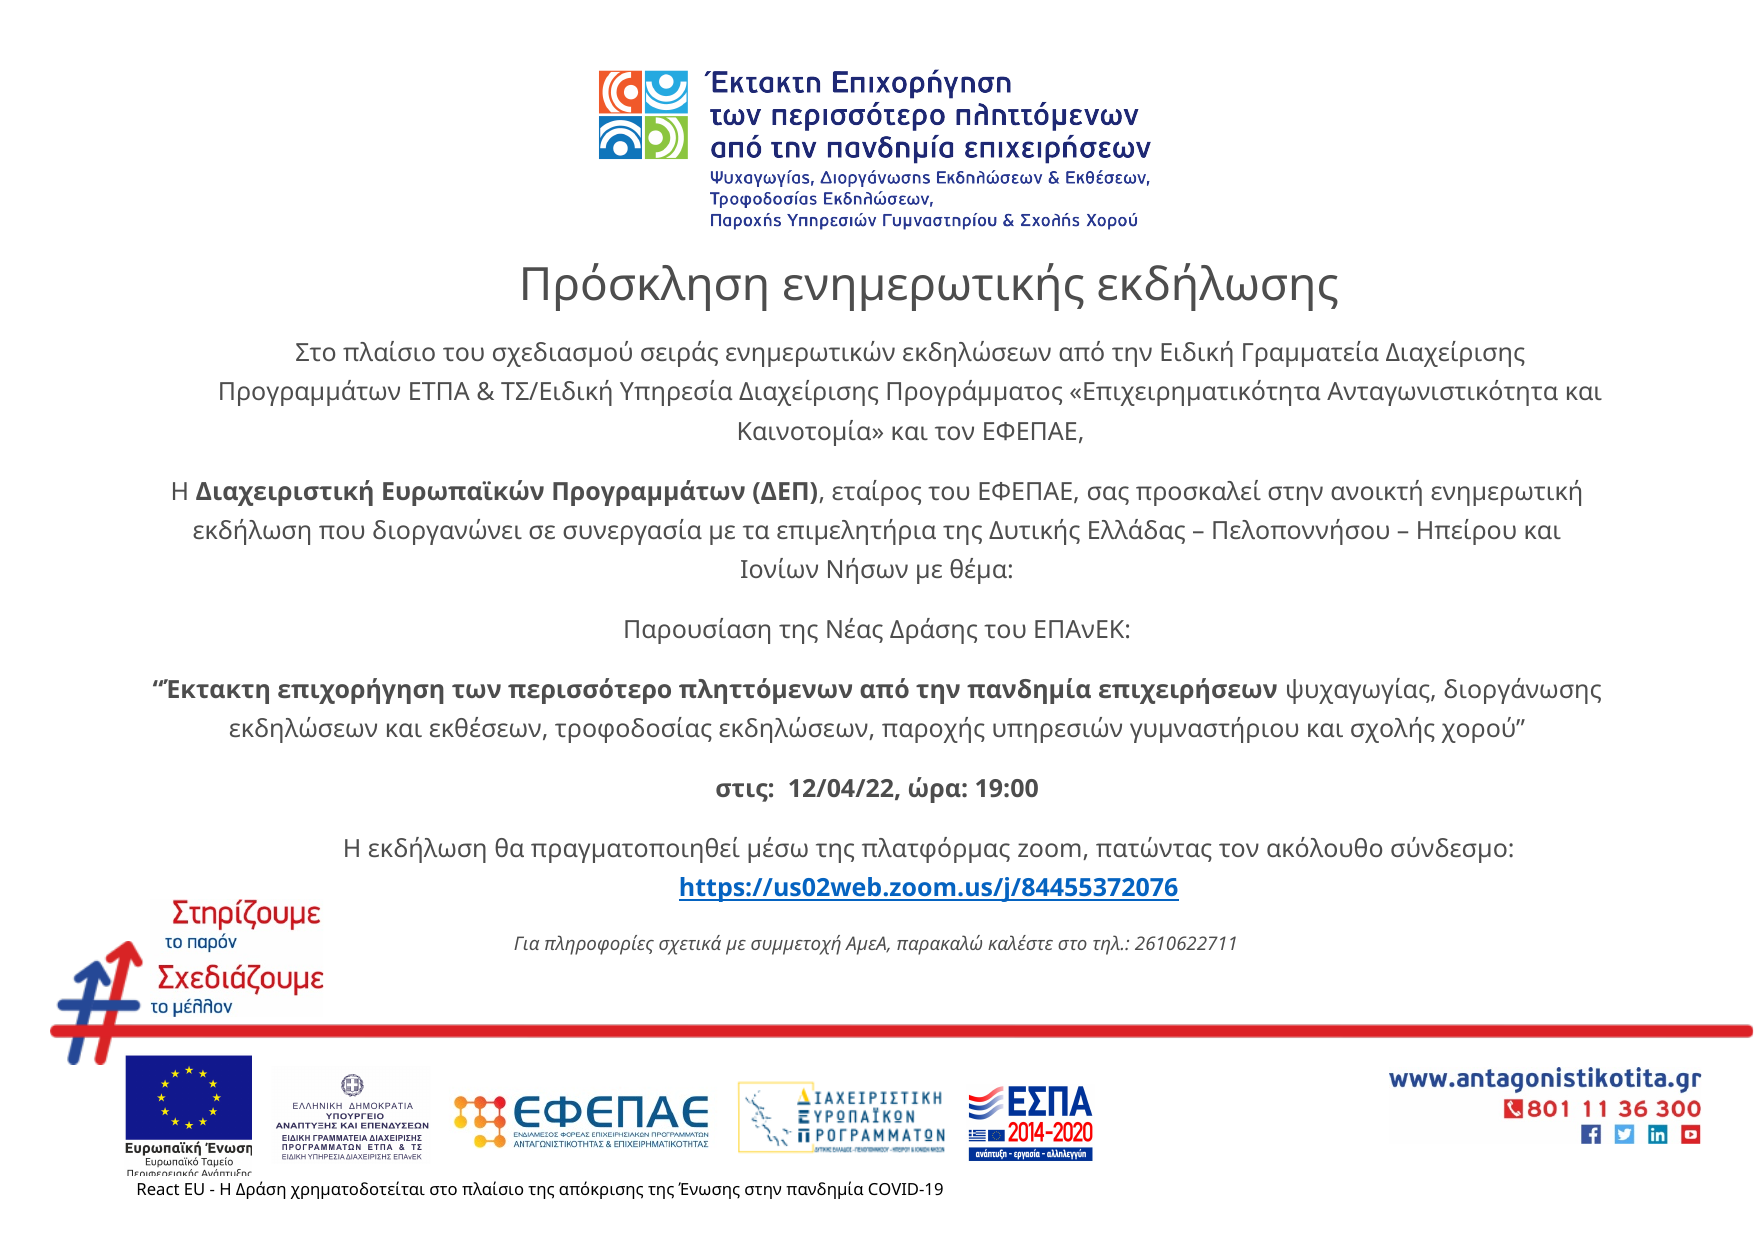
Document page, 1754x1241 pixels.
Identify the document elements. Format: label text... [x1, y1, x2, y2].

picture [731, 1068, 953, 1166]
picture [448, 1086, 719, 1158]
text Πρόσκληση ενημερωτικής εκδήλωσης [253, 252, 1604, 314]
picture [150, 899, 324, 930]
text Για πληροφορίες σχετικά με συμμετοχή ΑμεΑ, παρακαλώ καλέστε στο τηλ.: 2610622711 [150, 930, 1604, 955]
text στις: 12/04/22, ώρα: 19:00 [150, 771, 1604, 805]
text Η Διαχειριστική Ευρωπαϊκών Προγραμμάτων (ΔΕΠ), εταίρος του ΕΦΕΠΑΕ, σας προσκαλεί στην ανοικτή ενημερωτική εκδήλωση που διοργανώνει σε συνεργασία με τα επιμελητήρια της Δυτικής Ελλάδας – Πελοποννήσου – Ηπείρου και Ιονίων Νήσων με θέμα: [150, 473, 1604, 586]
picture [965, 1084, 1096, 1163]
text “Έκτακτη επιχορήγηση των περισσότερο πληττόμενων από την πανδημία επιχειρήσεων ψυχαγωγίας, διοργάνωσης εκδηλώσεων και εκθέσεων, τροφοδοσίας εκδηλώσεων, παροχής υπηρεσιών γυμναστήριου και σχολής χορού” [150, 671, 1604, 745]
text Η εκδήλωση θα πραγματοποιηθεί μέσω της πλατφόρμας zoom, πατώντας τον ακόλουθο σύνδεσμο: https://us02web.zoom.us/j/84455372076 [253, 831, 1604, 904]
text Παρουσίαση της Νέας Δράσης του ΕΠΑνΕΚ: [150, 611, 1604, 646]
picture [50, 941, 1754, 1176]
picture [271, 1066, 431, 1164]
picture [1389, 1067, 1702, 1144]
picture [577, 42, 1177, 252]
text Στο πλαίσιο του σχεδιασμού σειράς ενημερωτικών εκδηλώσεων από την Ειδική Γραμματεία Διαχείρισης Προγραμμάτων ΕΤΠΑ & ΤΣ/Ειδική Υπηρεσία Διαχείρισης Προγράμματος «Επιχειρηματικότητα Ανταγωνιστικότητα και Καινοτομία» και τον ΕΦΕΠΑΕ, [209, 335, 1612, 447]
